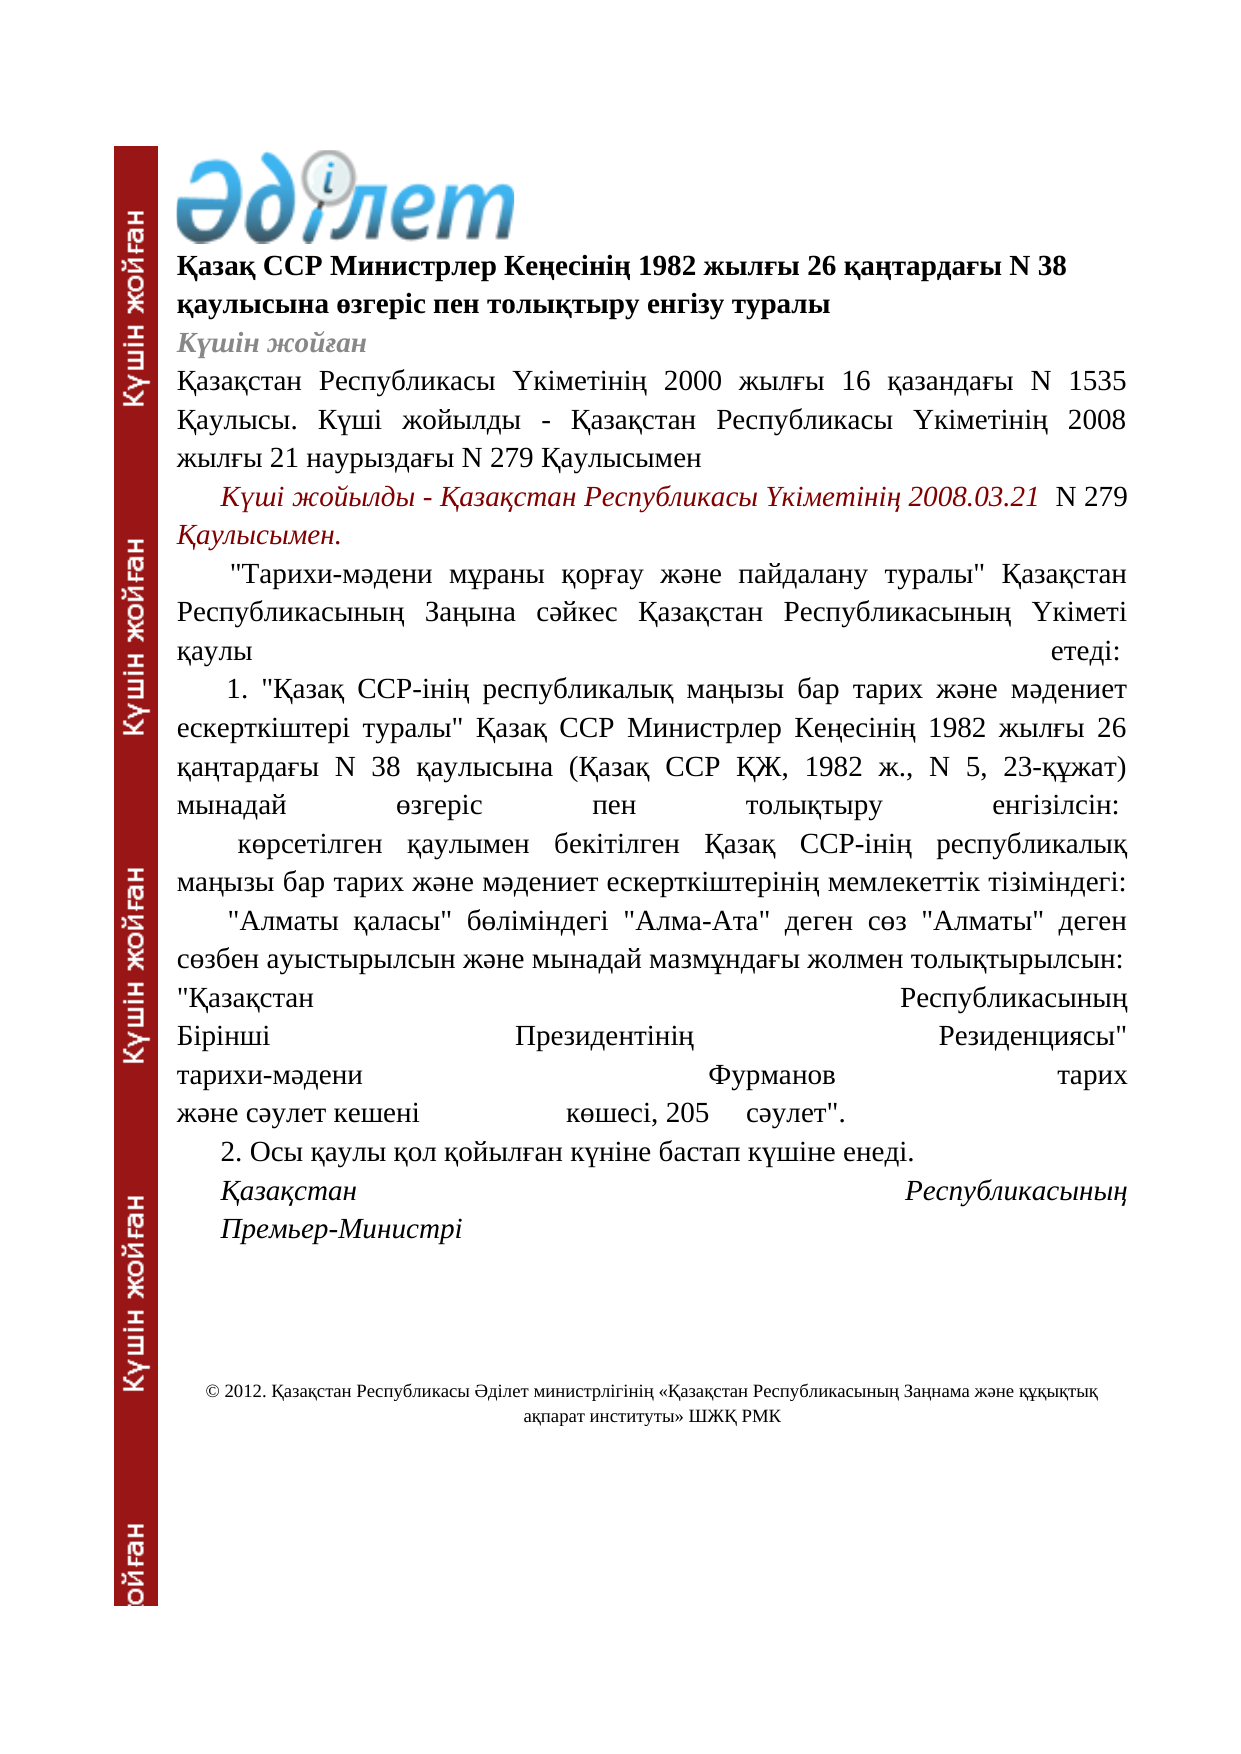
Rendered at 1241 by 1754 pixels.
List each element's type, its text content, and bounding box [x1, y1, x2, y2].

text "Қазақстан Республикасының Бірінші Президентінің Резиденциясы" тарихи-мәдени Фурманов тарих және сәулет кешені көшесі, 205 сәулет". [112, 980, 1128, 1129]
picture [114, 146, 158, 248]
text Күшін жойған [112, 325, 1128, 358]
picture [114, 474, 158, 479]
picture [114, 1129, 158, 1134]
text Қазақстан Республикасы Үкіметінің 2000 жылғы 16 қазандағы N 1535 Қаулысы. Күші жойылды - Қазақстан Республикасы Үкіметінің 2008 жылғы 21 наурыздағы N 279 Қаулысымен [112, 363, 1128, 474]
text © 2012. Қазақстан Республикасы Әділет министрлігінің «Қазақстан Республикасының Заңнама және құқықтық ақпарат институты» ШЖҚ РМК [112, 1380, 1128, 1426]
picture [114, 1426, 158, 1606]
text 2. Осы қаулы қол қойылған күніне бастап күшіне енеді. [112, 1134, 1128, 1168]
picture [114, 975, 158, 980]
text "Тарихи-мәдени мұраны қорғау және пайдалану туралы" Қазақстан Республикасының Заңына сәйкес Қазақстан Республикасының Үкіметі қаулы етеді: 1. "Қазақ ССР-інің республикалық маңызы бар тарих және мәдениет ескерткіштері туралы" Қазақ ССР Министрлер Кеңесінің 1982 жылғы 26 қаңтардағы N 38 қаулысына (Қазақ ССР ҚЖ, 1982 ж., N 5, 23-құжат) мынадай өзгеріс пен толықтыру енгізілсін: көрсетілген қаулымен бекітілген Қазақ ССР-інің республикалық маңызы бар тарих және мәдениет ескерткіштерінің мемлекеттік тізіміндегі: "Алматы қаласы" бөліміндегі "Алма-Ата" деген сөз "Алматы" деген сөзбен ауыстырылсын және мынадай мазмұндағы жолмен толықтырылсын: [112, 556, 1128, 975]
picture [114, 358, 158, 363]
text Қазақстан Республикасының Премьер-Министрі [112, 1173, 1128, 1245]
picture [114, 1168, 158, 1173]
picture [114, 320, 158, 325]
text Қазақ ССР Министрлер Кеңесінің 1982 жылғы 26 қаңтардағы N 38 қаулысына өзгеріс пен толықтыру енгізу туралы [112, 248, 1128, 320]
picture [176, 150, 515, 244]
picture [114, 551, 158, 556]
text Күші жойылды - Қазақстан Республикасы Үкіметінің 2008.03.21 N 279 Қаулысымен. [112, 479, 1128, 551]
picture [114, 1245, 158, 1380]
